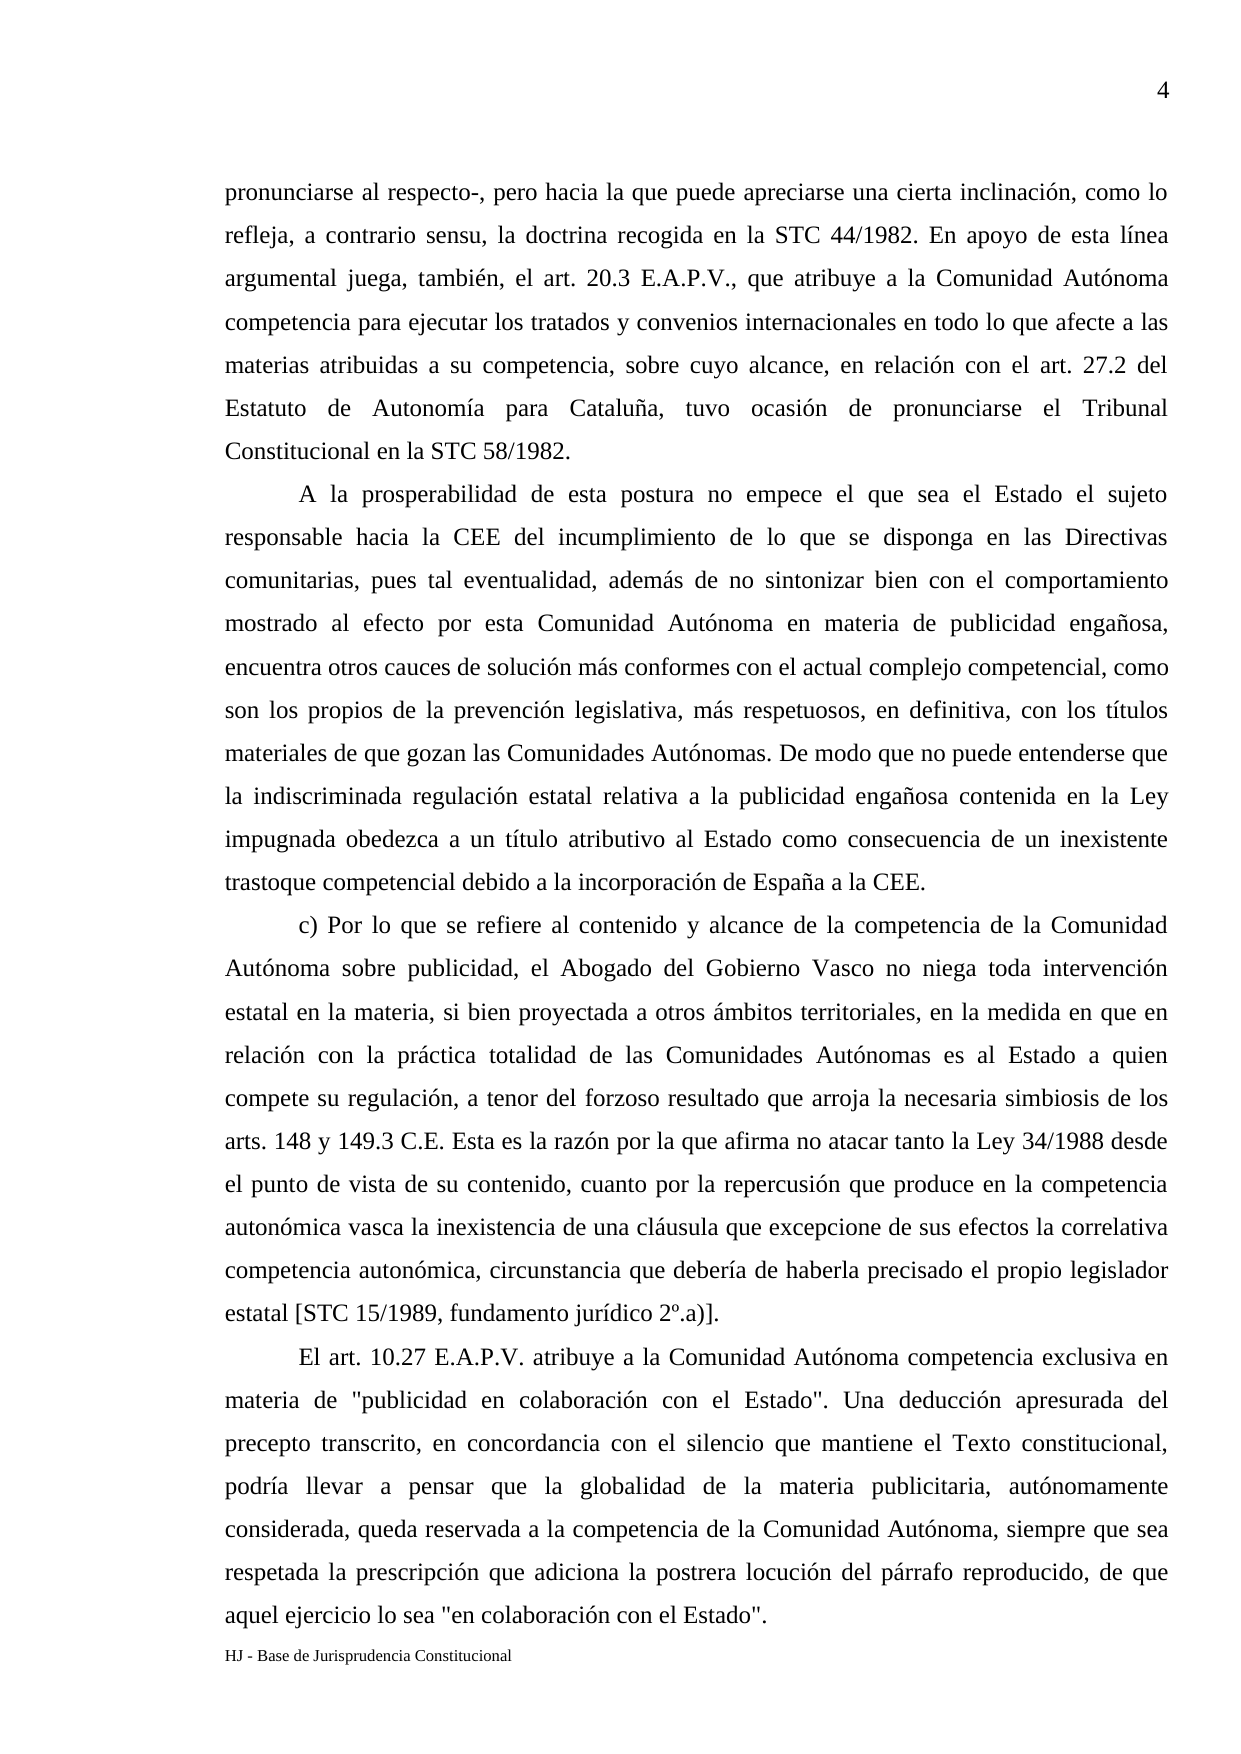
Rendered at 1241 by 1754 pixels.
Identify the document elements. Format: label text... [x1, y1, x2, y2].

text El art. 10.27 E.A.P.V. atribuye a la Comunidad Autónoma competencia exclusiva en materia de "publicidad en colaboración con el Estado". Una deducción apresurada del precepto transcrito, en concordancia con el silencio que mantiene el Texto constitucional, podría llevar a pensar que la globalidad de la materia publicitaria, autónomamente considerada, queda reservada a la competencia de la Comunidad Autónoma, siempre que sea respetada la prescripción que adiciona la postrera locución del párrafo reproducido, de que aquel ejercicio lo sea "en colaboración con el Estado". [224, 1342, 1169, 1629]
text A la prosperabilidad de esta postura no empece el que sea el Estado el sujeto responsable hacia la CEE del incumplimiento de lo que se disponga en las Directivas comunitarias, pues tal eventualidad, además de no sintonizar bien con el comportamiento mostrado al efecto por esta Comunidad Autónoma en materia de publicidad engañosa, encuentra otros cauces de solución más conformes con el actual complejo competencial, como son los propios de la prevención legislativa, más respetuosos, en definitiva, con los títulos materiales de que gozan las Comunidades Autónomas. De modo que no puede entenderse que la indiscriminada regulación estatal relativa a la publicidad engañosa contenida en la Ley impugnada obedezca a un título atributivo al Estado como consecuencia de un inexistente trastoque competencial debido a la incorporación de España a la CEE. [224, 479, 1169, 896]
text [224, 177, 1169, 465]
text c) Por lo que se refiere al contenido y alcance de la competencia de la Comunidad Autónoma sobre publicidad, el Abogado del Gobierno Vasco no niega toda intervención estatal en la materia, si bien proyectada a otros ámbitos territoriales, en la medida en que en relación con la práctica totalidad de las Comunidades Autónomas es al Estado a quien compete su regulación, a tenor del forzoso resultado que arroja la necesaria simbiosis de los arts. 148 y 149.3 C.E. Esta es la razón por la que afirma no atacar tanto la Ley 34/1988 desde el punto de vista de su contenido, cuanto por la repercusión que produce en la competencia autonómica vasca la inexistencia de una cláusula que excepcione de sus efectos la correlativa competencia autonómica, circunstancia que debería de haberla precisado el propio legislador estatal [STC 15/1989, fundamento jurídico 2º.a)]. [224, 910, 1169, 1327]
